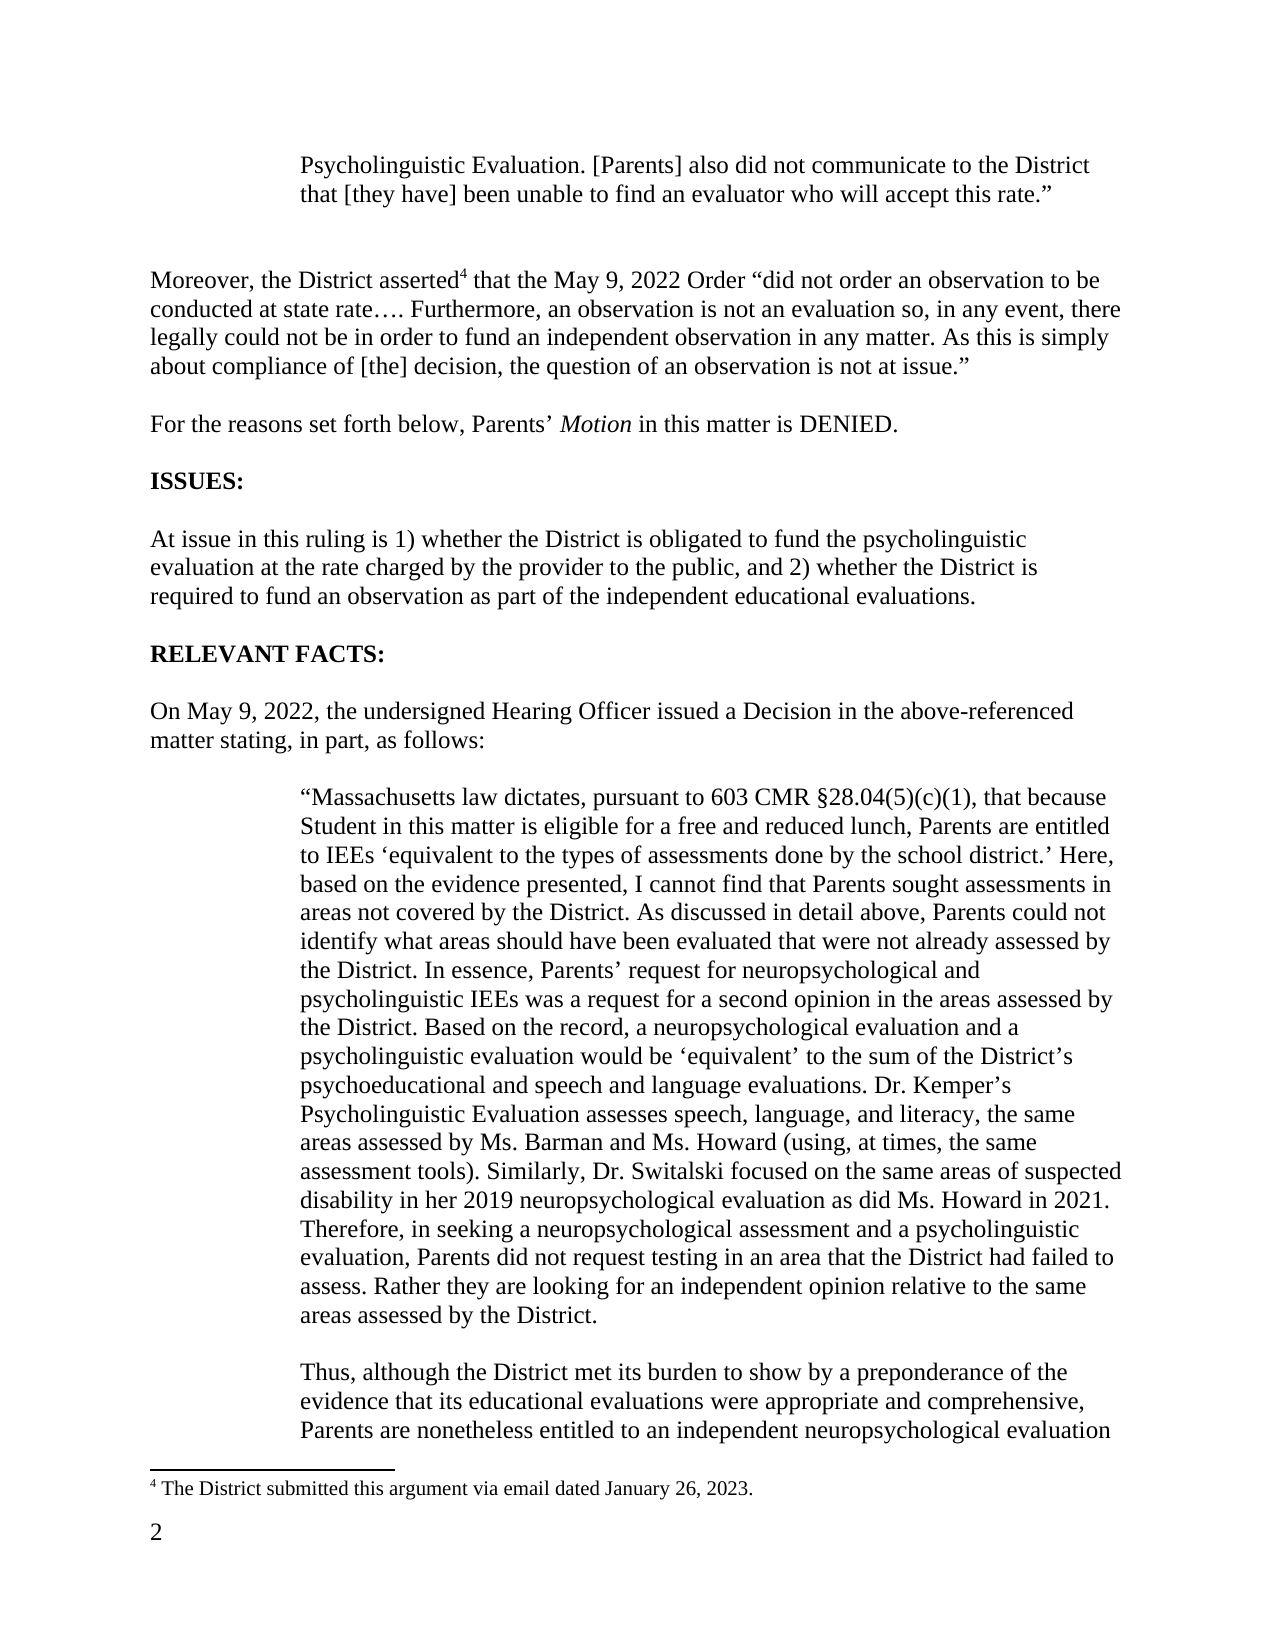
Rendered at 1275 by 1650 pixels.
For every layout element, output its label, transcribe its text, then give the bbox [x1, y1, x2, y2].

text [300, 1357, 1125, 1444]
text RELEVANT FACTS: [150, 639, 1125, 667]
text Moreover, the District asserted that the May 9, 2022 Order “did not order an observation to be conducted at state rate…. Furthermore, an observation is not an evaluation so, in any event, there legally could not be in order to fund an independent observation in any matter. As this is simply about compliance of [the] decision, the question of an observation is not at issue.” [150, 265, 1125, 380]
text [300, 150, 1125, 207]
text ISSUES: [150, 466, 1125, 495]
text “Massachusetts law dictates, pursuant to 603 CMR §28.04(5)(c)(1), that because Student in this matter is eligible for a free and reduced lunch, Parents are entitled to IEEs ‘equivalent to the types of assessments done by the school district.’ Here, based on the evidence presented, I cannot find that Parents sought assessments in areas not covered by the District. As discussed in detail above, Parents could not identify what areas should have been evaluated that were not already assessed by the District. In essence, Parents’ request for neuropsychological and psycholinguistic IEEs was a request for a second opinion in the areas assessed by the District. Based on the record, a neuropsychological evaluation and a psycholinguistic evaluation would be ‘equivalent’ to the sum of the District’s psychoeducational and speech and language evaluations. Dr. Kemper’s Psycholinguistic Evaluation assesses speech, language, and literacy, the same areas assessed by Ms. Barman and Ms. Howard (using, at times, the same assessment tools). Similarly, Dr. Switalski focused on the same areas of suspected disability in her 2019 neuropsychological evaluation as did Ms. Howard in 2021. Therefore, in seeking a neuropsychological assessment and a psycholinguistic evaluation, Parents did not request testing in an area that the District had failed to assess. Rather they are looking for an independent opinion relative to the same areas assessed by the District. [300, 782, 1125, 1329]
text For the reasons set forth below, Parents’ Motion in this matter is DENIED. [150, 409, 1125, 437]
text At issue in this ruling is 1) whether the District is obligated to fund the psycholinguistic evaluation at the rate charged by the provider to the public, and 2) whether the District is required to fund an observation as part of the independent educational evaluations. [150, 524, 1125, 610]
text On May 9, 2022, the undersigned Hearing Officer issued a Decision in the above-referenced matter stating, in part, as follows: [150, 696, 1125, 754]
